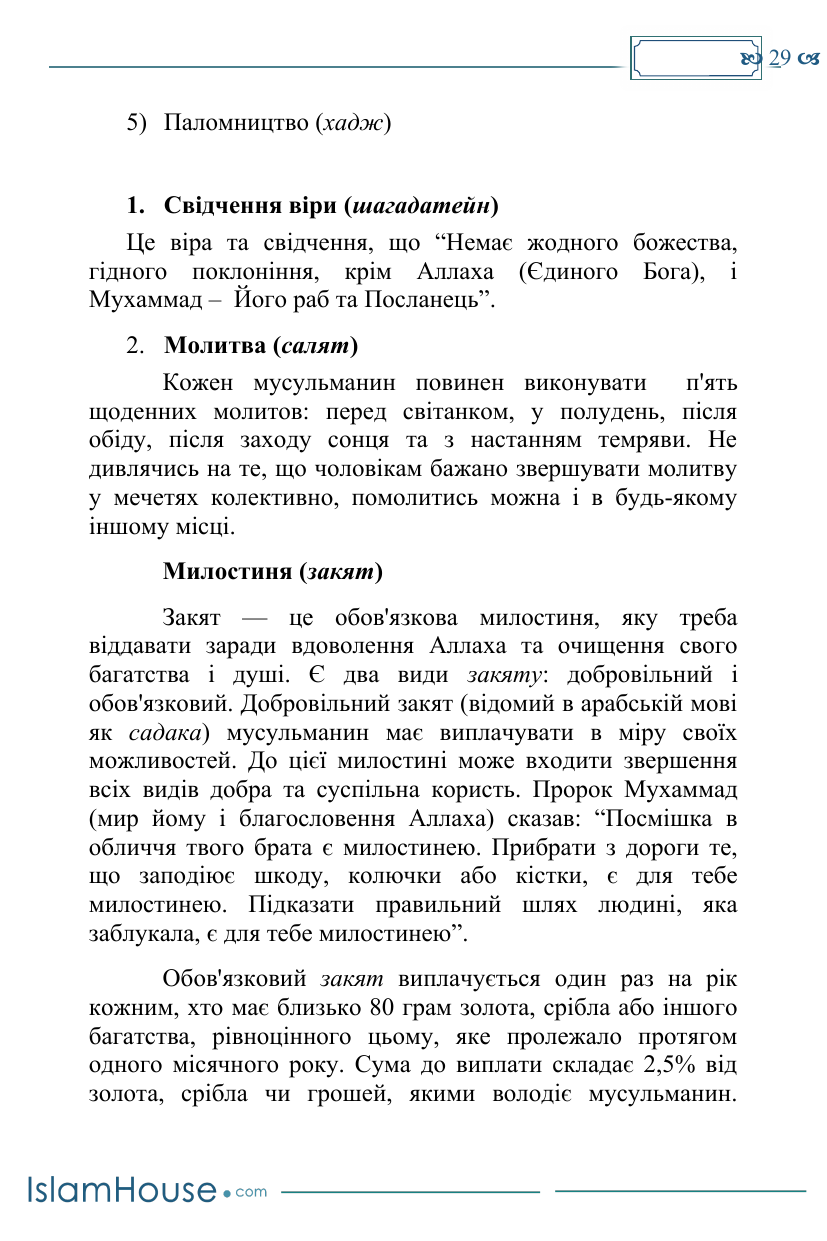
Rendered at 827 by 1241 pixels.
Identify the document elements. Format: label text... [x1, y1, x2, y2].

list Молитва (салят) [126, 330, 738, 359]
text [89, 963, 738, 1107]
picture [548, 1170, 807, 1208]
list Паломництво (хадж) [126, 107, 738, 136]
list Свідчення віри (шагадатейн) [126, 190, 738, 219]
text Милостиня (закят) [89, 556, 738, 585]
text Закят — це обов'язкова милостиня, яку треба віддавати заради вдоволення Аллаха та очищення свого багатства і душі. Є два види закяту: добровільний і обов'язковий. Добровільний закят (відомий в арабській мові як садака) мусульманин має виплачувати в міру своїх можливостей. До цієї милостині може входити звершення всіх видів добра та суспільна користь. Пророк Мухаммад (мир йому і благословення Аллаха) сказав: “Посмішка в обличчя твого брата є милостинею. Прибрати з дороги те, що заподіює шкоду, колючки або кістки, є для тебе милостинею. Підказати правильний шлях людині, яка заблукала, є для тебе милостинею”. [89, 602, 738, 947]
text Кожен мусульманин повинен виконувати п'ять щоденних молитов: перед світанком, у полудень, після обіду, після заходу сонця та з настанням темряви. Не дивлячись на те, що чоловікам бажано звершувати молитву у мечетях колективно, помолитись можна і в будь-якому іншому місці. [89, 367, 738, 539]
text Це віра та свідчення, що “Немає жодного божества, гідного поклоніння, крім Аллаха (Єдиного Бога), і Мухаммад – Його раб та Посланець”. [89, 227, 738, 313]
picture [20, 1171, 541, 1209]
